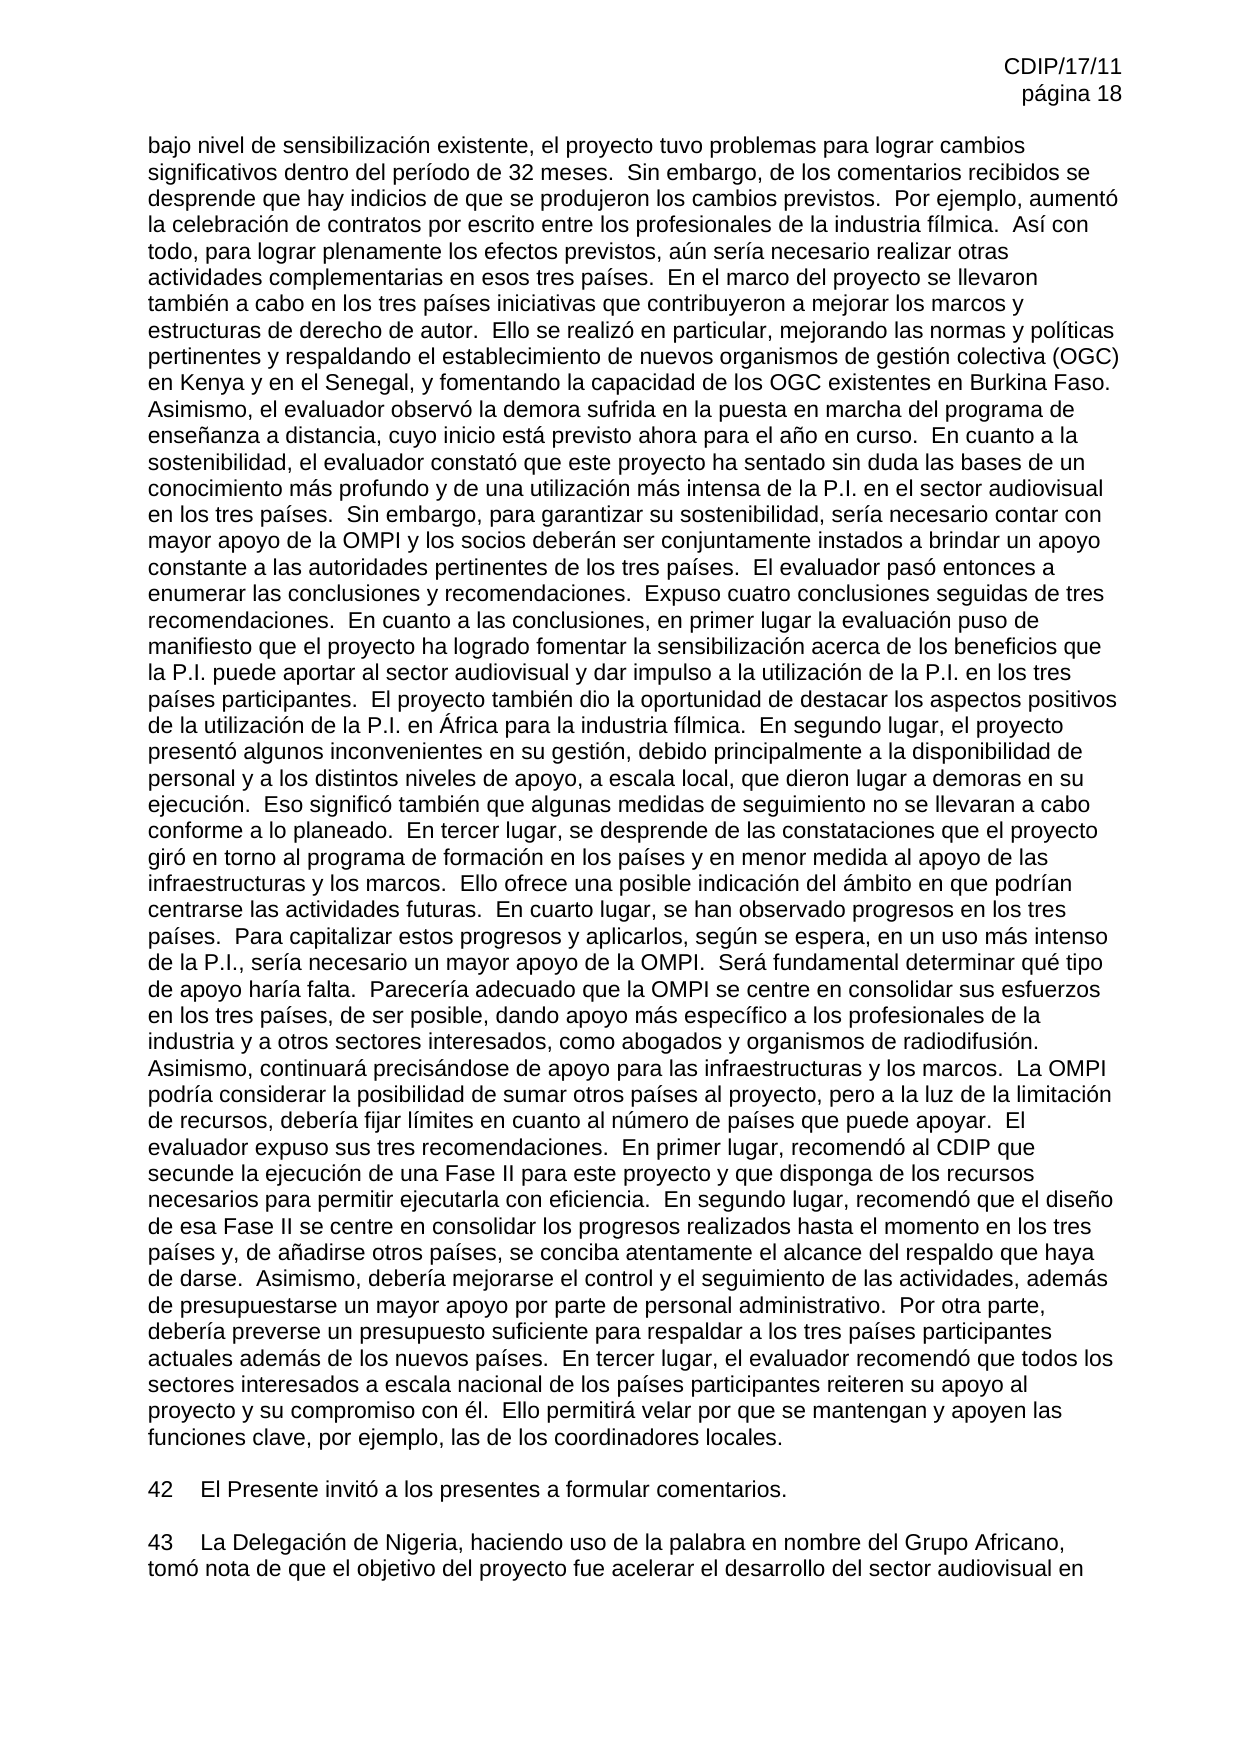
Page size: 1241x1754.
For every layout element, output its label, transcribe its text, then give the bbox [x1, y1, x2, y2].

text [148, 1529, 1122, 1582]
text El Presente invitó a los presentes a formular comentarios. [148, 1476, 1122, 1503]
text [148, 132, 1122, 1450]
